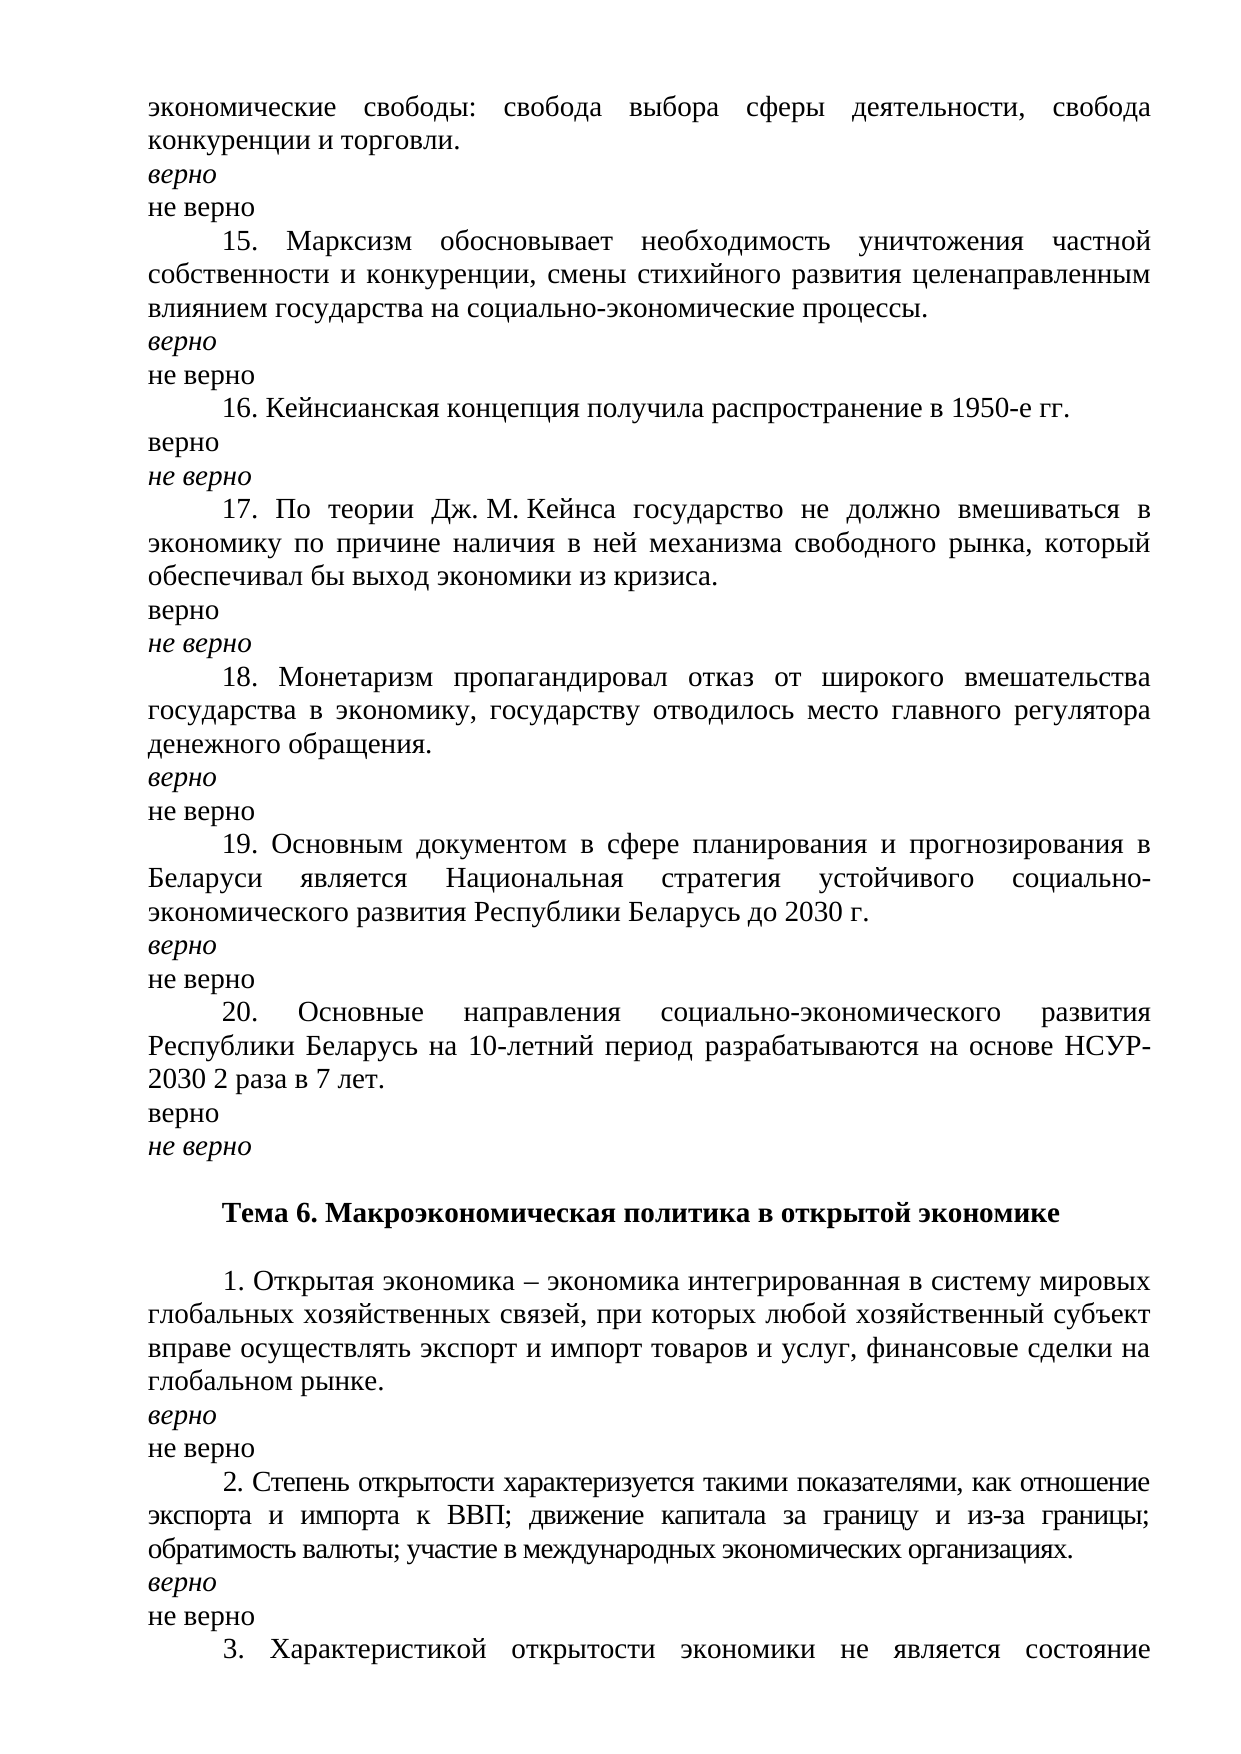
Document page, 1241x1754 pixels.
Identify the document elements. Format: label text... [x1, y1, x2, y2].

text верно [148, 424, 1152, 458]
text 17. По теории Дж. М. Кейнса государство не должно вмешиваться в экономику по причине наличия в ней механизма свободного рынка, который обеспечивал бы выход экономики из кризиса. [148, 491, 1152, 592]
text 15. Марксизм обосновывает необходимость уничтожения частной собственности и конкуренции, смены стихийного развития целенаправленным влиянием государства на социально-экономические процессы. [148, 223, 1152, 323]
text верно [148, 156, 1152, 189]
text не верно [148, 189, 1152, 223]
text верно [148, 1564, 1152, 1598]
text Тема 6. Макроэкономическая политика в открытой экономике [148, 1196, 1152, 1229]
text верно [148, 759, 1152, 793]
text 16. Кейнсианская концепция получила распространение в 1950-е гг. [148, 391, 1152, 424]
text не верно [148, 1430, 1152, 1464]
text не верно [148, 793, 1152, 827]
text не верно [148, 961, 1152, 994]
text 18. Монетаризм пропагандировал отказ от широкого вмешательства государства в экономику, государству отводилось место главного регулятора денежного обращения. [148, 659, 1152, 759]
text не верно [148, 625, 1152, 659]
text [148, 89, 1152, 156]
text не верно [148, 1128, 1152, 1162]
text 20. Основные направления социально-экономического развития Республики Беларусь на 10-летний период разрабатываются на основе НСУР-2030 2 раза в 7 лет. [148, 994, 1152, 1095]
text 1. Открытая экономика – экономика интегрированная в систему мировых глобальных хозяйственных связей, при которых любой хозяйственный субъект вправе осуществлять экспорт и импорт товаров и услуг, финансовые сделки на глобальном рынке. [148, 1263, 1152, 1397]
text верно [148, 1397, 1152, 1430]
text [148, 1632, 1152, 1665]
text верно [148, 592, 1152, 625]
text не верно [148, 1598, 1152, 1632]
text 2. Степень открытости характеризуется такими показателями, как отношение экспорта и импорта к ВВП; движение капитала за границу и из-за границы; обратимость валюты; участие в международных экономических организациях. [148, 1464, 1152, 1564]
text не верно [148, 357, 1152, 391]
text не верно [148, 458, 1152, 491]
text 19. Основным документом в сфере планирования и прогнозирования в Беларуси является Национальная стратегия устойчивого социально-экономического развития Республики Беларусь до 2030 г. [148, 827, 1152, 927]
text верно [148, 323, 1152, 357]
text верно [148, 1095, 1152, 1128]
text верно [148, 927, 1152, 961]
